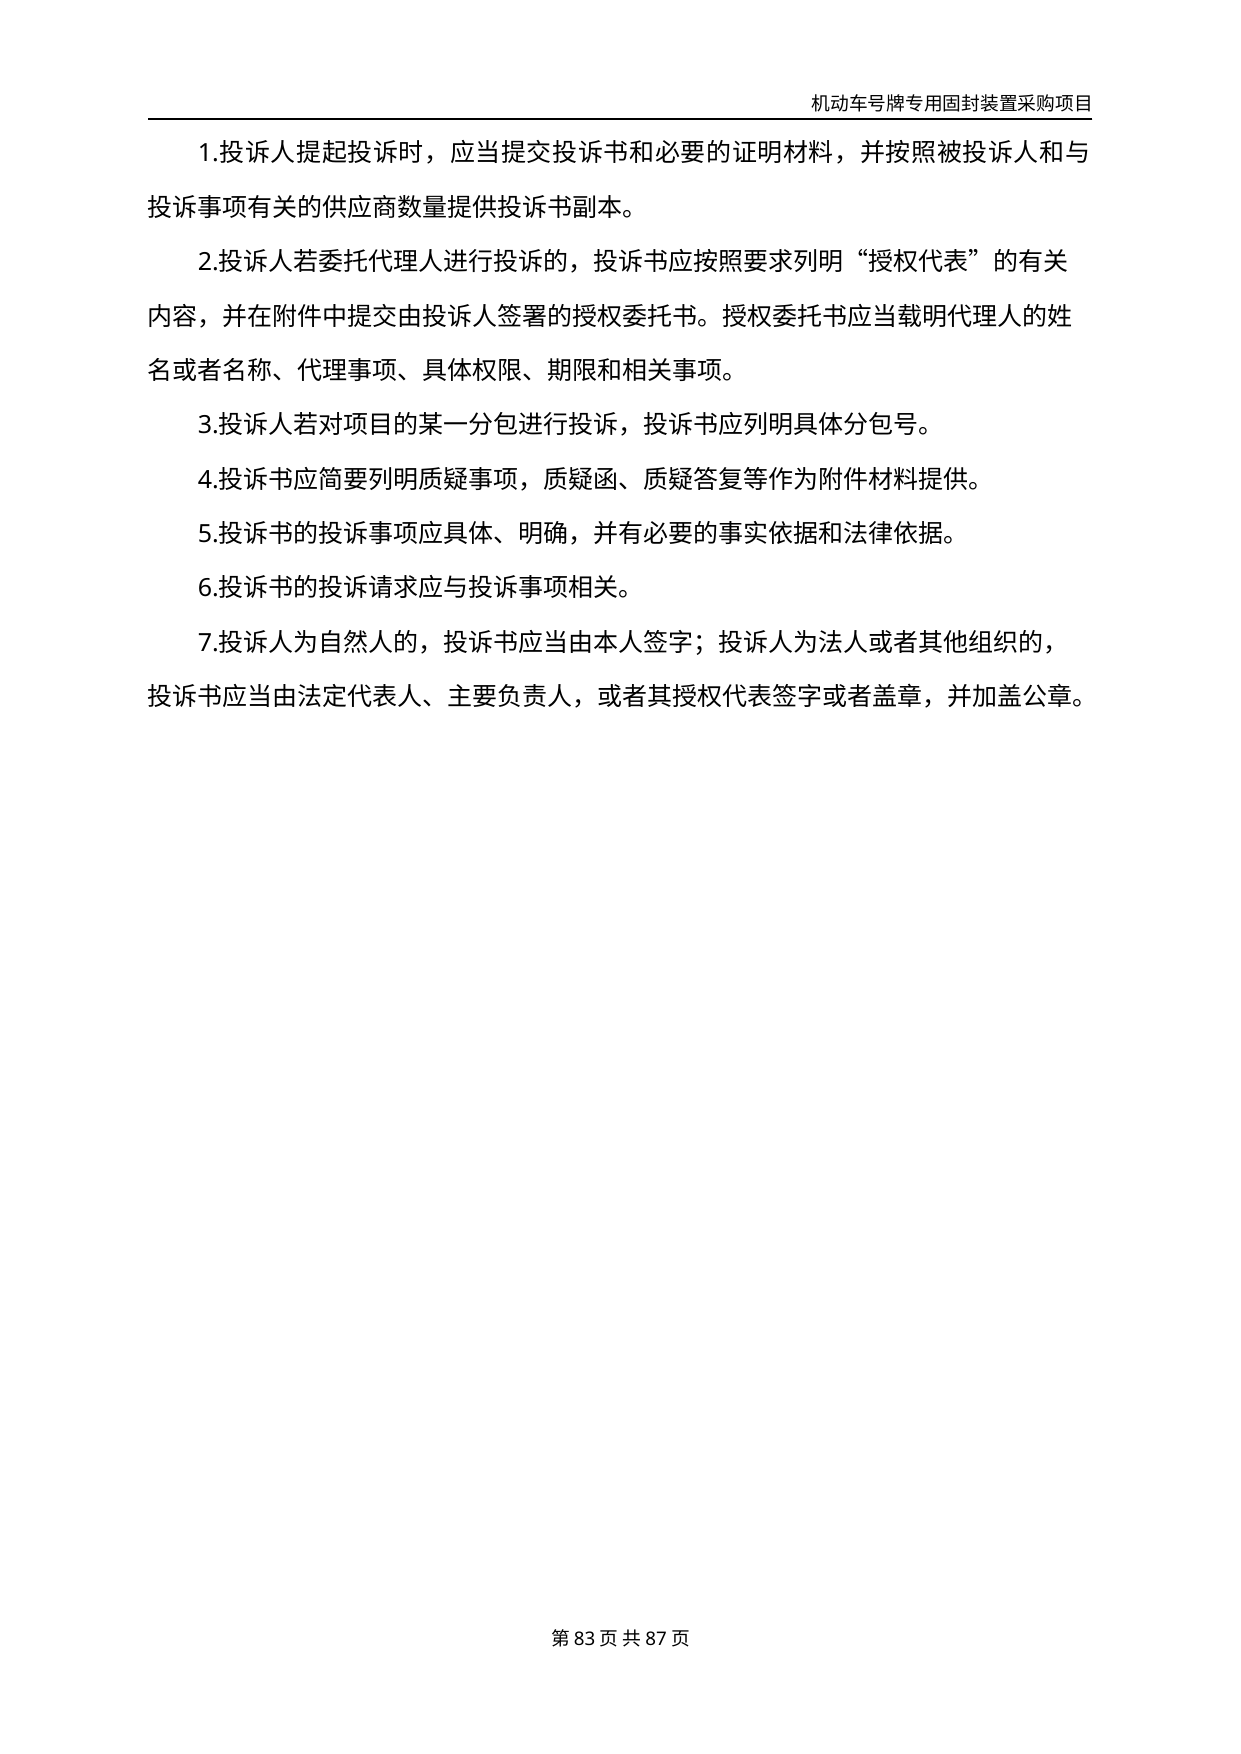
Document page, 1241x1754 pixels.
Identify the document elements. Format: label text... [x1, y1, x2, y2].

text 2.投诉人若委托代理人进行投诉的，投诉书应按照要求列明“授权代表”的有关内容，并在附件中提交由投诉人签署的授权委托书。授权委托书应当载明代理人的姓名或者名称、代理事项、具体权限、期限和相关事项。 [148, 242, 1092, 387]
text 1.投诉人提起投诉时，应当提交投诉书和必要的证明材料，并按照被投诉人和与投诉事项有关的供应商数量提供投诉书副本。 [148, 133, 1092, 223]
text 7.投诉人为自然人的，投诉书应当由本人签字；投诉人为法人或者其他组织的，投诉书应当由法定代表人、主要负责人，或者其授权代表签字或者盖章，并加盖公章。 [148, 622, 1092, 713]
text 4.投诉书应简要列明质疑事项，质疑函、质疑答复等作为附件材料提供。 [148, 459, 1092, 495]
text 5.投诉书的投诉事项应具体、明确，并有必要的事实依据和法律依据。 [148, 513, 1092, 550]
text 6.投诉书的投诉请求应与投诉事项相关。 [148, 568, 1092, 604]
text 3.投诉人若对项目的某一分包进行投诉，投诉书应列明具体分包号。 [148, 405, 1092, 441]
